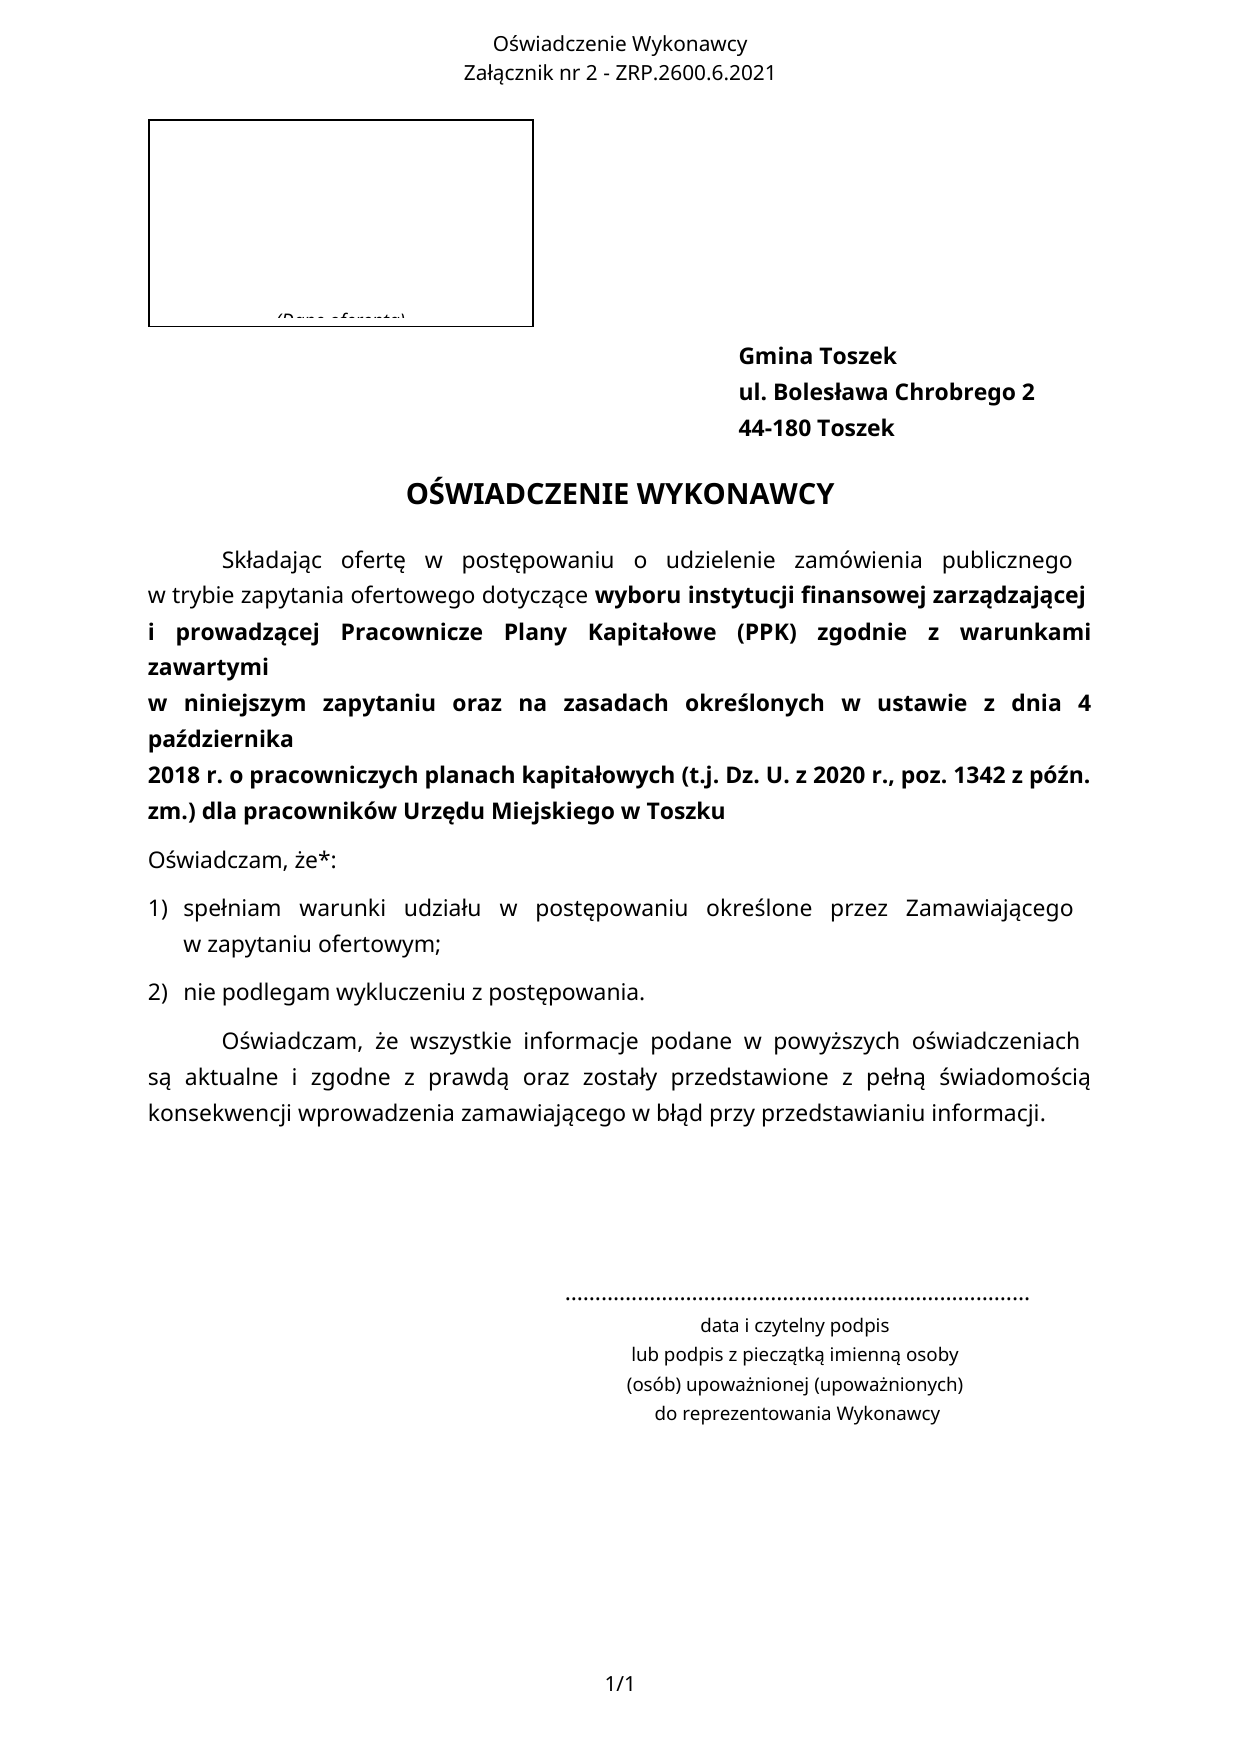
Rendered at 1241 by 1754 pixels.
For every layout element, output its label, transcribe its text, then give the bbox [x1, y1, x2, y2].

list spełniam warunki udziału w postępowaniu określone przez Zamawiającego w zapytaniu ofertowym; [148, 892, 1092, 959]
text OŚWIADCZENIE WYKONAWCY [148, 473, 1092, 513]
text ul. Bolesława Chrobrego 2 [738, 376, 1092, 407]
list ………………………..………………………………………… [502, 1276, 1092, 1308]
list nie podlegam wykluczeniu z postępowania. [148, 976, 1092, 1008]
text Oświadczam, że*: [148, 843, 1092, 875]
text 44-180 Toszek [738, 412, 1092, 443]
text Oświadczam, że wszystkie informacje podane w powyższych oświadczeniach są aktualne i zgodne z prawdą oraz zostały przedstawione z pełną świadomością konsekwencji wprowadzenia zamawiającego w błąd przy przedstawianiu informacji. [148, 1025, 1092, 1128]
text Składając ofertę w postępowaniu o udzielenie zamówienia publicznego w trybie zapytania ofertowego dotyczące wyboru instytucji finansowej zarządzającej i prowadzącej Pracownicze Plany Kapitałowe (PPK) zgodnie z warunkami zawartymi w niniejszym zapytaniu oraz na zasadach określonych w ustawie z dnia 4 października 2018 r. o pracowniczych planach kapitałowych (t.j. Dz. U. z 2020 r., poz. 1342 z późn. zm.) dla pracowników Urzędu Miejskiego w Toszku [148, 543, 1092, 826]
text Gmina Toszek [738, 340, 1092, 371]
list data i czytelny podpis lub podpis z pieczątką imienną osoby (osób) upoważnionej (upoważnionych) do reprezentowania Wykonawcy [502, 1312, 1092, 1426]
